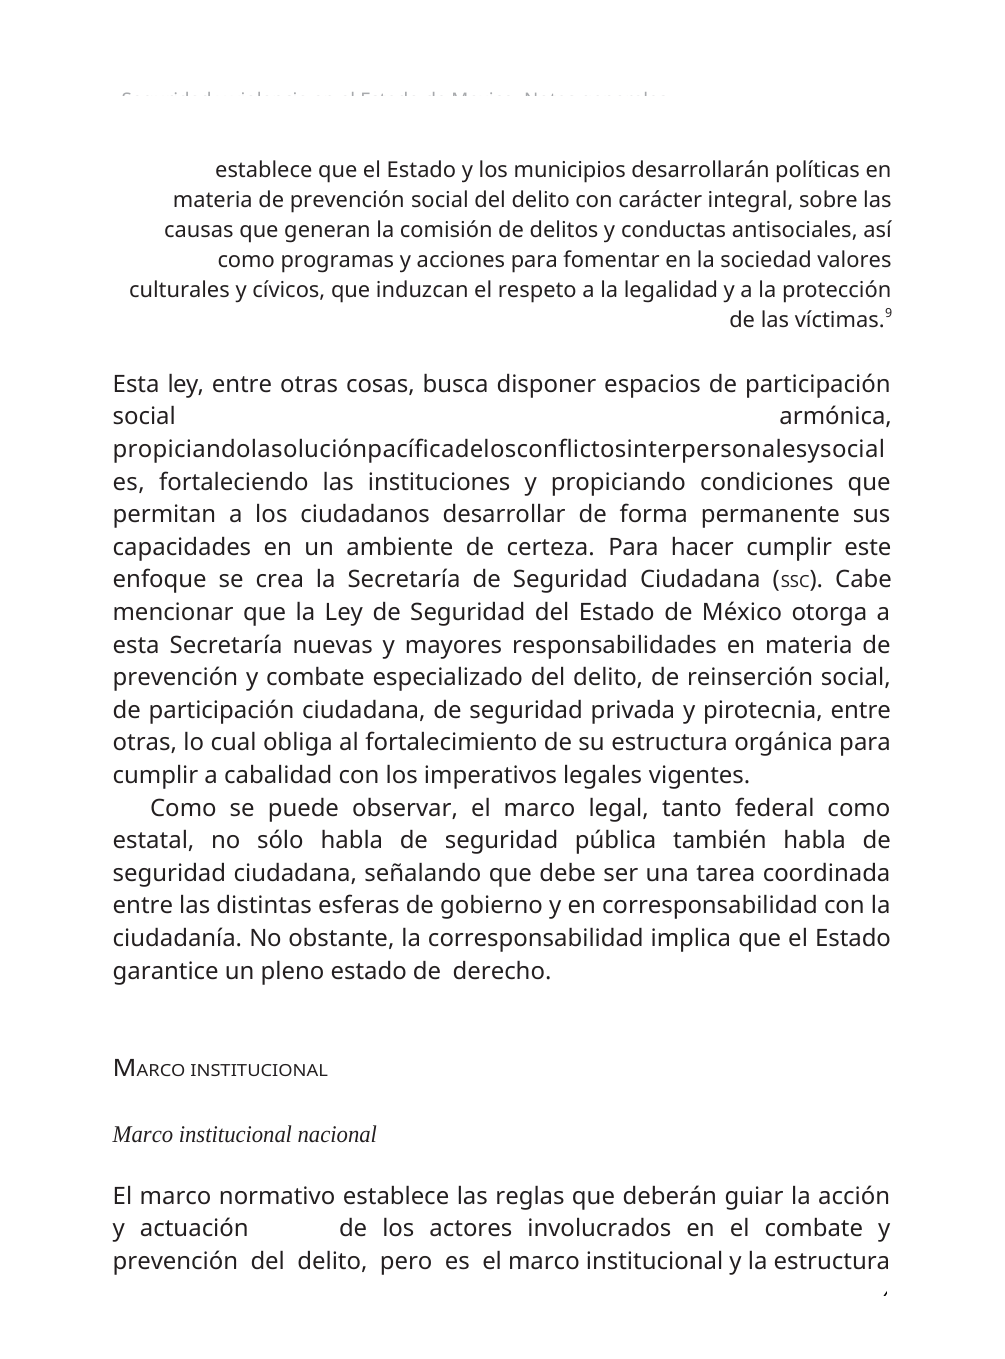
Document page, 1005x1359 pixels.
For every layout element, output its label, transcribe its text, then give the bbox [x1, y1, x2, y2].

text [112, 1179, 892, 1276]
text Como se puede observar, el marco legal, tanto federal como estatal, no sólo habla de seguridad pública también habla de seguridad ciudadana, señalando que debe ser una tarea coordinada entre las distintas esferas de gobierno y en corresponsabilidad con la ciudadanía. No obstante, la corresponsabilidad implica que el Estado garantice un pleno estado de derecho. [112, 790, 892, 986]
text MARCO INSTITUCIONAL [112, 1051, 902, 1083]
text establece que el Estado y los municipios desarrollarán políticas en materia de prevención social del delito con carácter integral, sobre las causas que generan la comisión de delitos y conductas antisociales, así como programas y acciones para fomentar en la sociedad valores culturales y cívicos, que induzcan el respeto a la legalidad y a la protección de las víctimas.9 [112, 154, 892, 334]
text Esta ley, entre otras cosas, busca disponer espacios de participación social armónica, propiciandolasoluciónpacíficadelosconflictosinterpersonalesysociales, fortaleciendo las instituciones y propiciando condiciones que permitan a los ciudadanos desarrollar de forma permanente sus capacidades en un ambiente de certeza. Para hacer cumplir este enfoque se crea la Secretaría de Seguridad Ciudadana (SSC). Cabe mencionar que la Ley de Seguridad del Estado de México otorga a esta Secretaría nuevas y mayores responsabilidades en materia de prevención y combate especializado del delito, de reinserción social, de participación ciudadana, de seguridad privada y pirotecnia, entre otras, lo cual obliga al fortalecimiento de su estructura orgánica para cumplir a cabalidad con los imperativos legales vigentes. [112, 367, 892, 790]
text Marco institucional nacional [112, 1120, 902, 1148]
